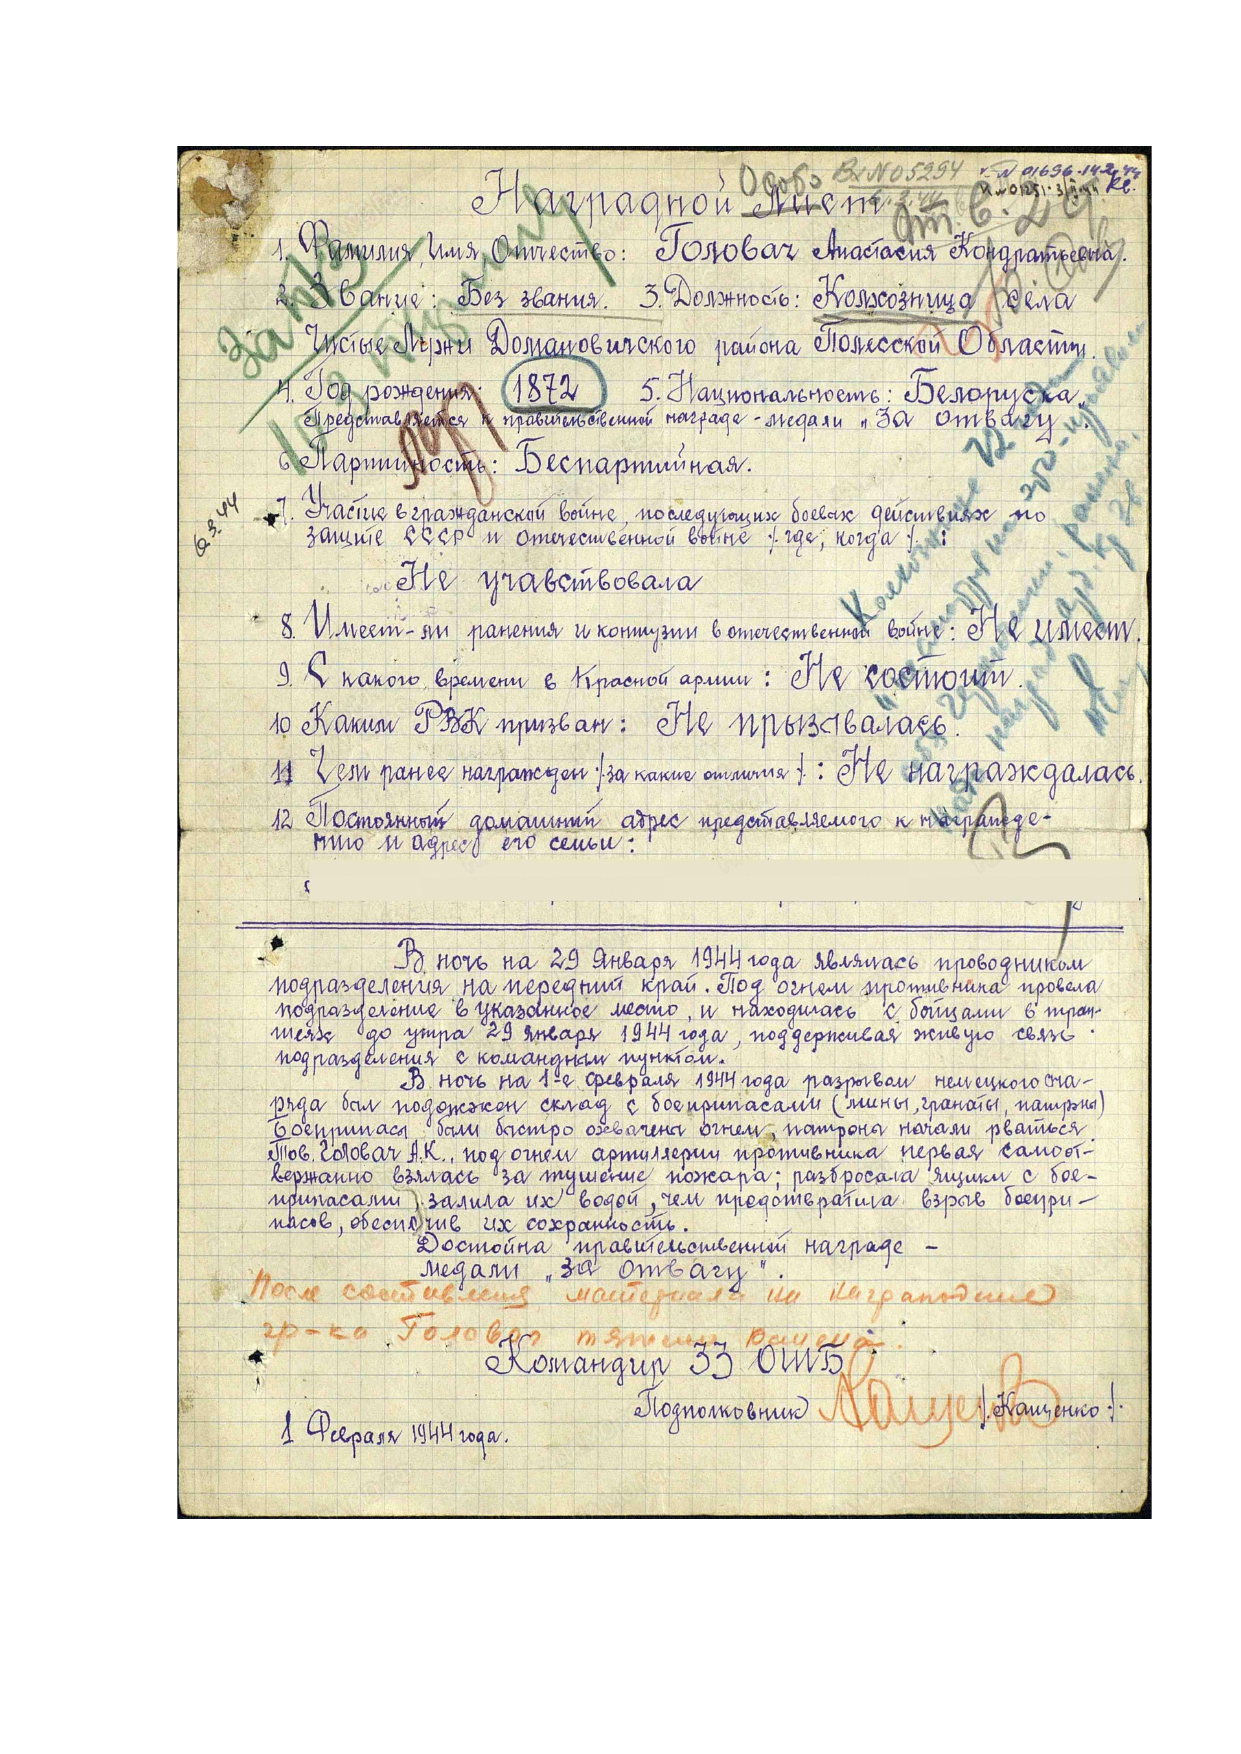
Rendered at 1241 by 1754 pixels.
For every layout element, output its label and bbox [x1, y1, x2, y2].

picture [177, 146, 1152, 1519]
